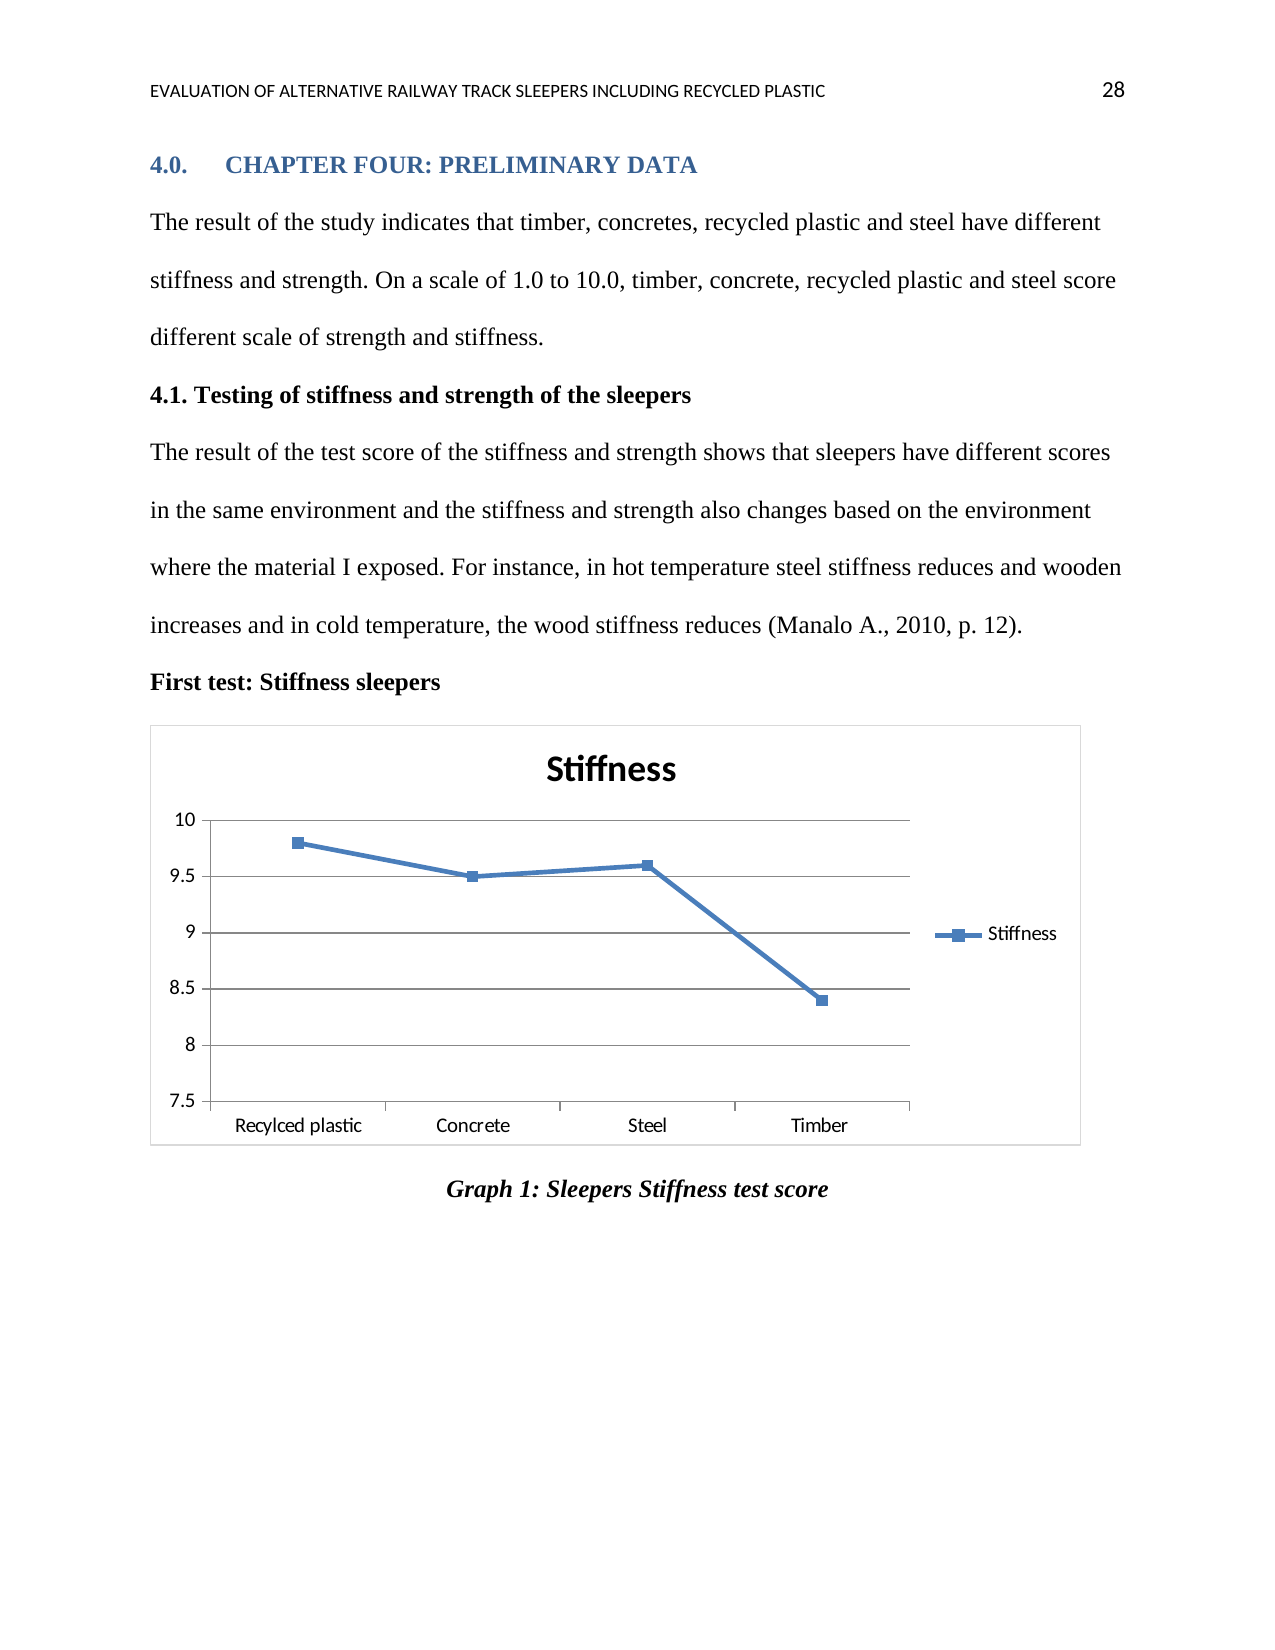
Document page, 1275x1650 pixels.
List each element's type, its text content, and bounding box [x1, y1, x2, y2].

text The result of the study indicates that timber, concretes, recycled plastic and steel have different stiffness and strength. On a scale of 1.0 to 10.0, timber, concrete, recycled plastic and steel score different scale of strength and stiffness. [150, 207, 1125, 351]
text First test: Stiffness sleepers [150, 667, 1125, 696]
text Graph 1: Sleepers Stiffness test score [150, 1174, 1125, 1203]
text 4.1. Testing of stiffness and strength of the sleepers [150, 380, 1125, 409]
subtitle CHAPTER FOUR: PRELIMINARY DATA [150, 150, 1125, 179]
text The result of the test score of the stiffness and strength shows that sleepers have different scores in the same environment and the stiffness and strength also changes based on the environment where the material I exposed. For instance, in hot temperature steel stiffness reduces and wooden increases and in cold temperature, the wood stiffness reduces. [150, 437, 1125, 639]
